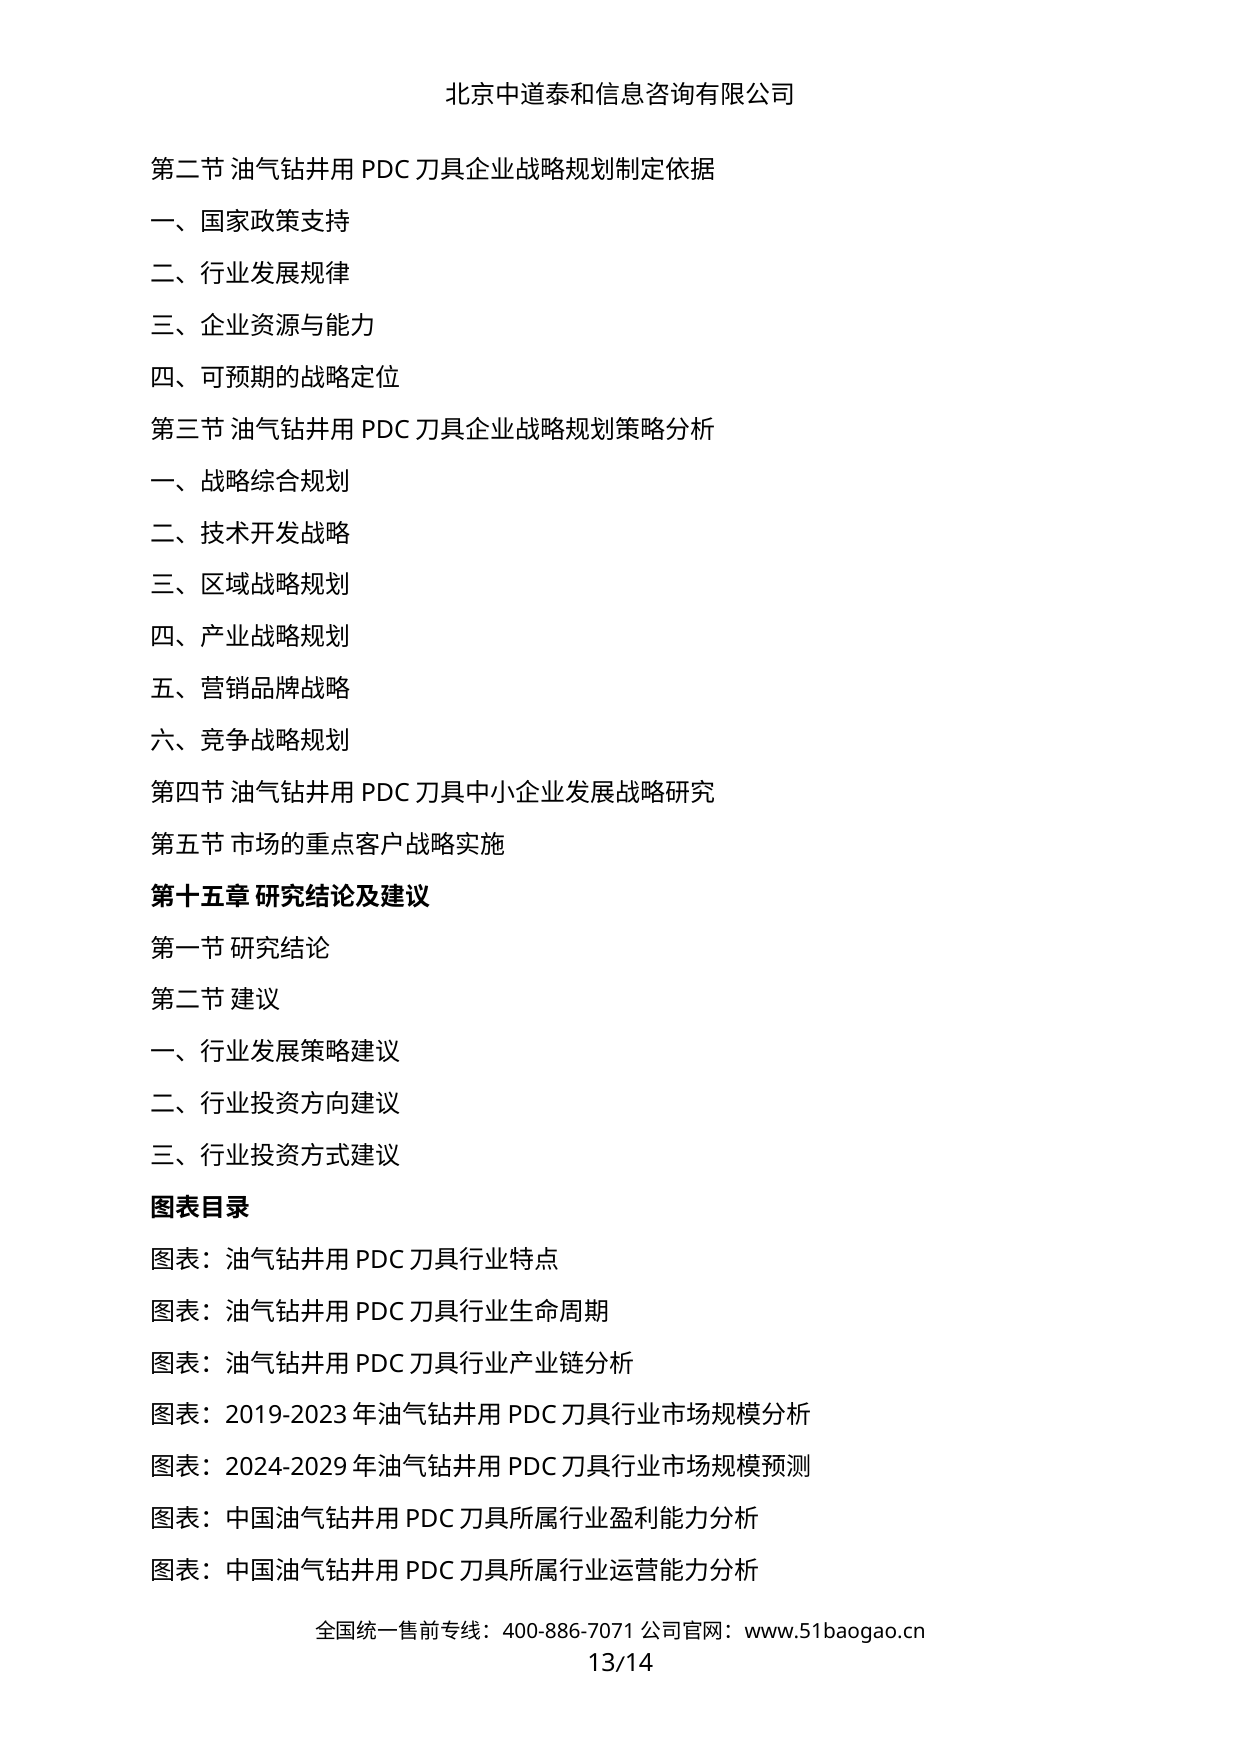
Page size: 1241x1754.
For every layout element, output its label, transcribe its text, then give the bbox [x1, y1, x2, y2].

text 一、战略综合规划 [150, 461, 1090, 497]
text 图表：中国油气钻井用PDC刀具所属行业运营能力分析 [150, 1551, 1090, 1587]
text 第十五章 研究结论及建议 [150, 876, 1090, 912]
text 图表：油气钻井用PDC刀具行业生命周期 [150, 1291, 1090, 1327]
text 三、区域战略规划 [150, 565, 1090, 601]
text 第四节 油气钻井用PDC刀具中小企业发展战略研究 [150, 772, 1090, 809]
text 图表：2024-2029年油气钻井用PDC刀具行业市场规模预测 [150, 1447, 1090, 1483]
text 第五节 市场的重点客户战略实施 [150, 824, 1090, 861]
text 第三节 油气钻井用PDC刀具企业战略规划策略分析 [150, 409, 1090, 446]
text 第二节 油气钻井用PDC刀具企业战略规划制定依据 [150, 150, 1090, 186]
text 二、行业投资方向建议 [150, 1084, 1090, 1120]
text 图表：中国油气钻井用PDC刀具所属行业盈利能力分析 [150, 1499, 1090, 1535]
text 三、企业资源与能力 [150, 306, 1090, 342]
text 图表目录 [150, 1187, 1090, 1224]
text 五、营销品牌战略 [150, 669, 1090, 705]
text 图表：油气钻井用PDC刀具行业产业链分析 [150, 1343, 1090, 1379]
text 二、行业发展规律 [150, 254, 1090, 290]
text 六、竞争战略规划 [150, 721, 1090, 757]
text 一、行业发展策略建议 [150, 1032, 1090, 1068]
text 第二节 建议 [150, 980, 1090, 1016]
text 一、国家政策支持 [150, 202, 1090, 238]
text 四、可预期的战略定位 [150, 357, 1090, 394]
text 第一节 研究结论 [150, 928, 1090, 964]
text 四、产业战略规划 [150, 617, 1090, 653]
text 三、行业投资方式建议 [150, 1136, 1090, 1172]
text 图表：油气钻井用PDC刀具行业特点 [150, 1239, 1090, 1276]
text 二、技术开发战略 [150, 513, 1090, 549]
text 图表：2019-2023年油气钻井用PDC刀具行业市场规模分析 [150, 1395, 1090, 1431]
